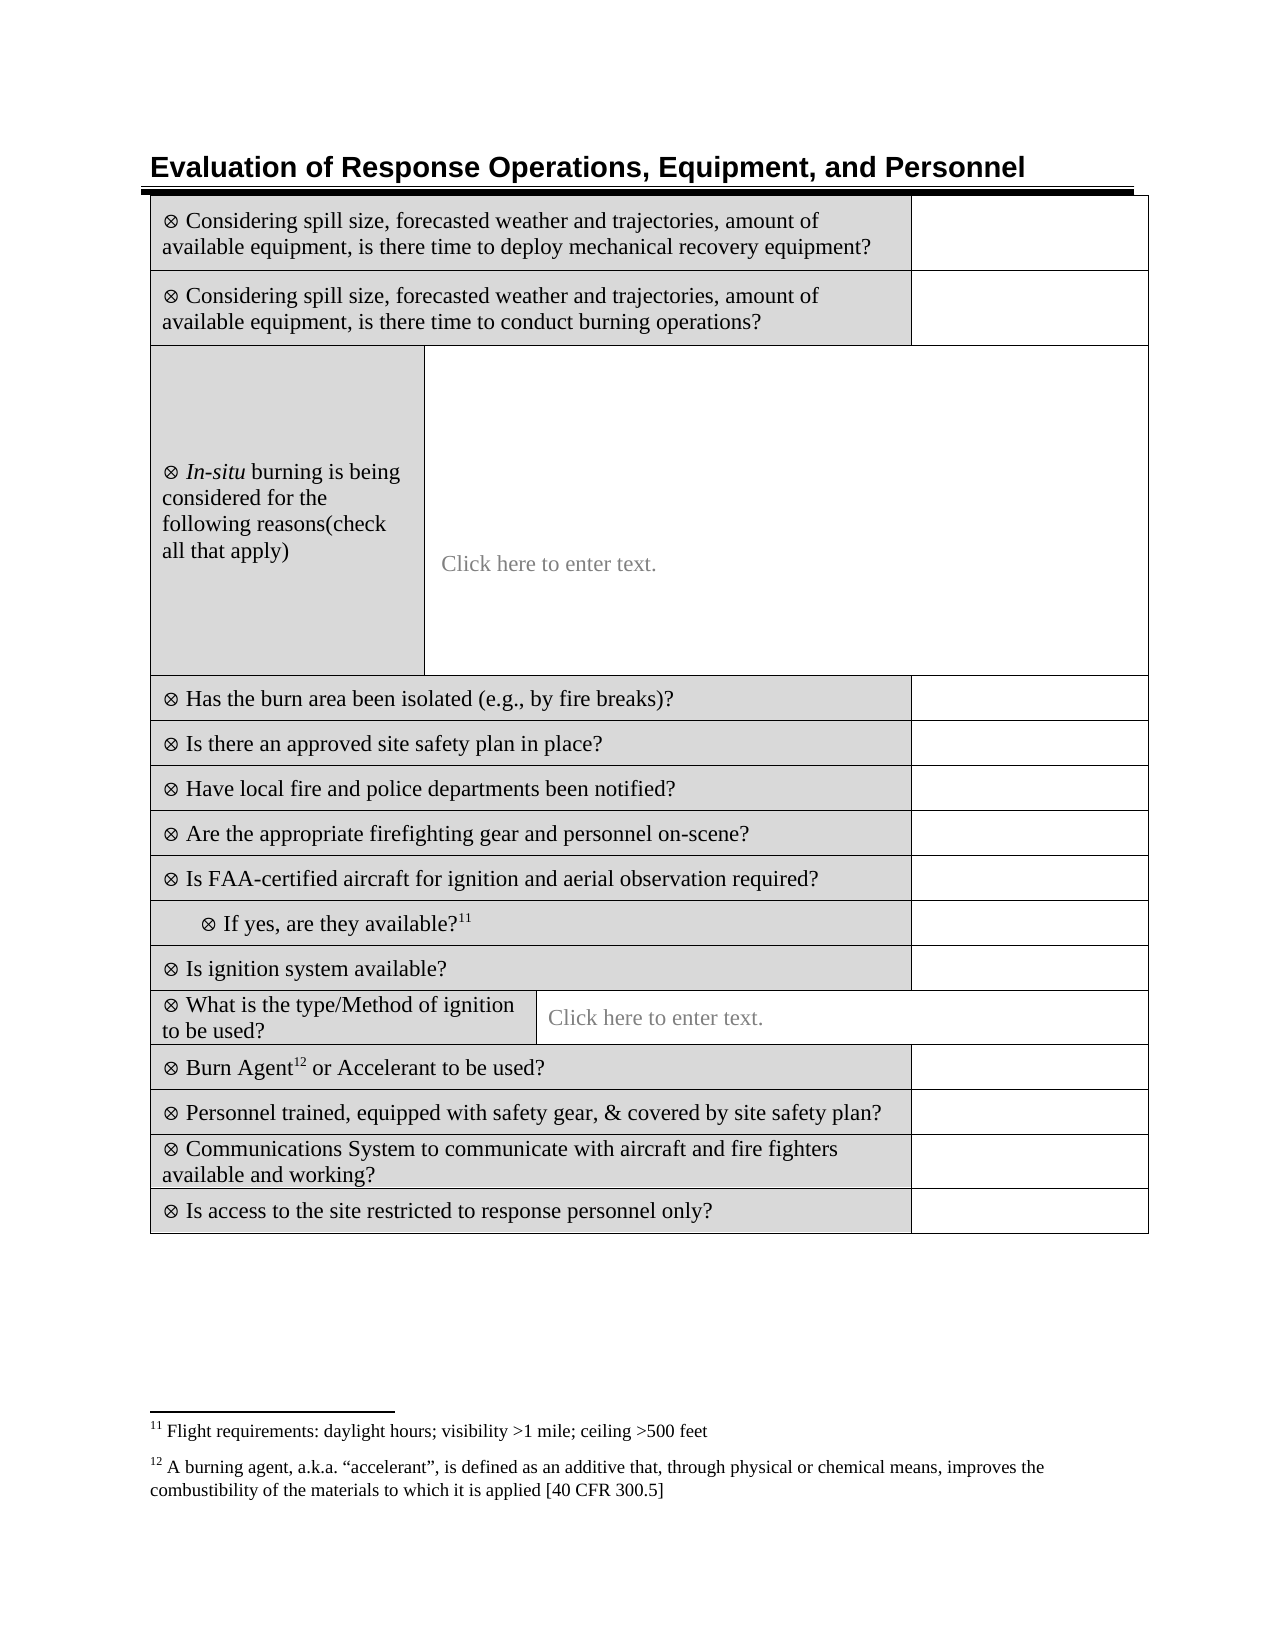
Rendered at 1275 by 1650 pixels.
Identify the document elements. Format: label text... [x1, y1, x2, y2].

table_cell Have local fire and police departments been notified? [151, 766, 911, 810]
table_cell [912, 766, 1148, 810]
table_cell Has the burn area been isolated (e.g., by fire breaks)? [151, 676, 911, 720]
table_cell Communications System to communicate with aircraft and fire fighters available and working? [151, 1135, 911, 1187]
table_cell [537, 991, 1148, 1044]
table_cell [912, 1135, 1148, 1187]
table_header Considering spill size, forecasted weather and trajectories, amount of available equipment, is there time to deploy mechanical recovery equipment? [151, 196, 911, 270]
table_cell If yes, are they available? [151, 901, 911, 945]
table_cell [912, 1045, 1148, 1089]
table_cell [912, 811, 1148, 855]
table_cell [912, 856, 1148, 900]
table_cell Is access to the site restricted to response personnel only? [151, 1189, 911, 1232]
table_cell What is the type/Method of ignition to be used? [151, 991, 536, 1044]
table_cell Are the appropriate firefighting gear and personnel on-scene? [151, 811, 911, 855]
table_cell [425, 346, 1148, 675]
table_cell Is there an approved site safety plan in place? [151, 721, 911, 765]
table_cell Is FAA-certified aircraft for ignition and aerial observation required? [151, 856, 911, 900]
table_cell Considering spill size, forecasted weather and trajectories, amount of available equipment, is there time to conduct burning operations? [151, 271, 911, 345]
table_cell [912, 1090, 1148, 1134]
table_cell Burn Agent or Accelerant to be used? [151, 1045, 911, 1089]
table_cell Personnel trained, equipped with safety gear, & covered by site safety plan? [151, 1090, 911, 1134]
text Evaluation of Response Operations, Equipment, and Personnel [141, 150, 1134, 186]
table_cell [912, 901, 1148, 945]
table_cell In-situ burning is being considered for the following reasons(check all that apply) [151, 346, 424, 675]
table_cell [912, 676, 1148, 720]
table_cell [912, 271, 1148, 345]
table_cell [912, 721, 1148, 765]
table_header [912, 196, 1148, 270]
table_cell Is ignition system available? [151, 946, 911, 990]
table_cell [912, 946, 1148, 990]
table_cell [912, 1189, 1148, 1232]
